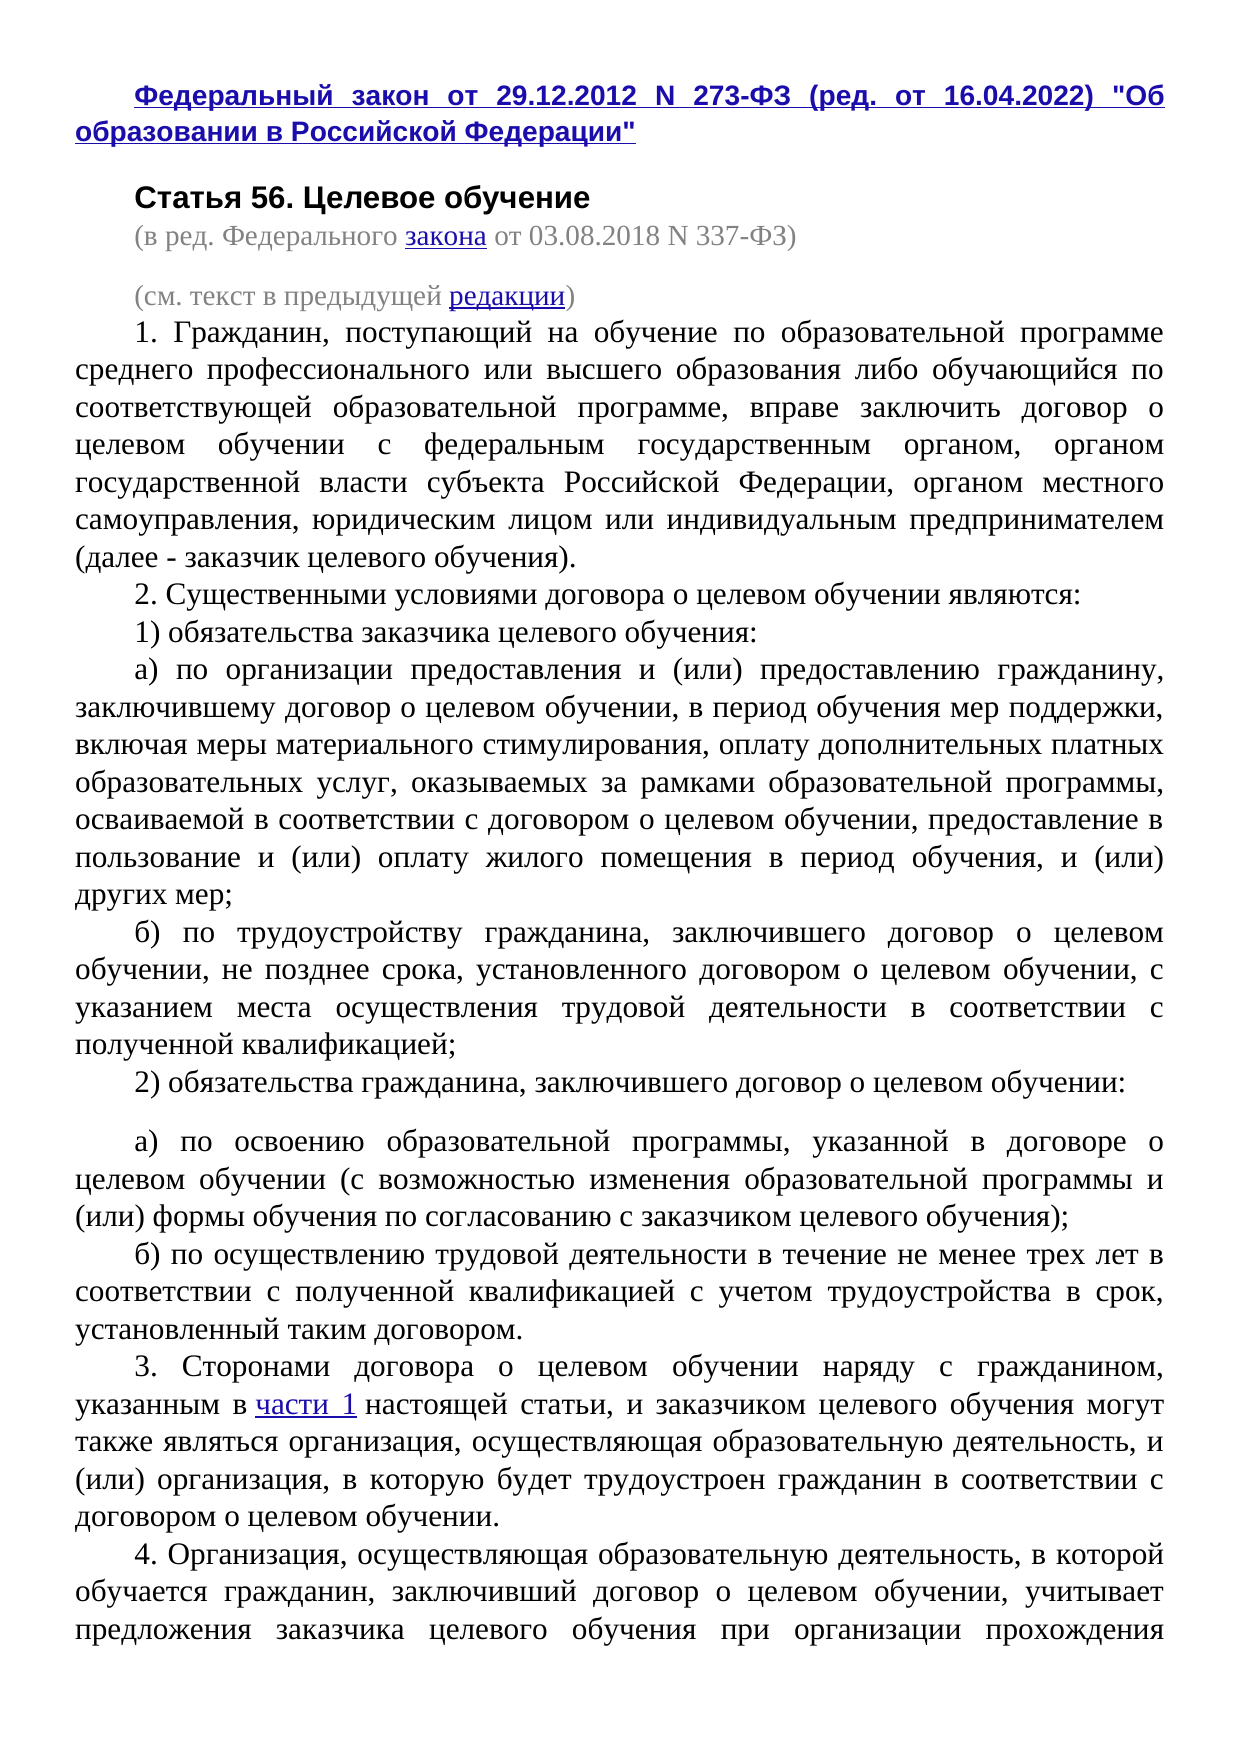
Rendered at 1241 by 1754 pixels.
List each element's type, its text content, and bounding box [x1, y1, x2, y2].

text б) по трудоустройству гражданина, заключившего договор о целевом обучении, не позднее срока, установленного договором о целевом обучении, с указанием места осуществления трудовой деятельности в соответствии с полученной квалификацией; [75, 911, 1165, 1061]
text 1) обязательства заказчика целевого обучения: [75, 611, 1165, 649]
text а) по освоению образовательной программы, указанной в договоре о целевом обучении (с возможностью изменения образовательной программы и (или) формы обучения по согласованию с заказчиком целевого обучения); [75, 1121, 1165, 1233]
text 2. Существенными условиями договора о целевом обучении являются: [75, 574, 1165, 611]
text а) по организации предоставления и (или) предоставлению гражданину, заключившему договор о целевом обучении, в период обучения мер поддержки, включая меры материального стимулирования, оплату дополнительных платных образовательных услуг, оказываемых за рамками образовательной программы, осваиваемой в соответствии с договором о целевом обучении, предоставление в пользование и (или) оплату жилого помещения в период обучения, и (или) других мер; [75, 649, 1165, 911]
text 3. Сторонами договора о целевом обучении наряду с гражданином, указанным в части 1 настоящей статьи, и заказчиком целевого обучения могут также являться организация, осуществляющая образовательную деятельность, и (или) организация, в которую будет трудоустроен гражданин в соответствии с договором о целевом обучении. [75, 1346, 1165, 1533]
text (в ред. Федерального закона от 03.08.2018 N 337-ФЗ) [75, 214, 1165, 252]
text 2) обязательства гражданина, заключившего договор о целевом обучении: [75, 1061, 1165, 1099]
text (см. текст в предыдущей редакции) [75, 274, 1165, 311]
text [75, 1533, 1165, 1646]
text Федеральный закон от 29.12.2012 N 273-ФЗ (ред. от 16.04.2022) "Об образовании в Российской Федерации" [75, 75, 1165, 147]
text б) по осуществлению трудовой деятельности в течение не менее трех лет в соответствии с полученной квалификацией с учетом трудоустройства в срок, установленный таким договором. [75, 1233, 1165, 1346]
text Статья 56. Целевое обучение [75, 168, 1165, 214]
text 1. Гражданин, поступающий на обучение по образовательной программе среднего профессионального или высшего образования либо обучающийся по соответствующей образовательной программе, вправе заключить договор о целевом обучении с федеральным государственным органом, органом государственной власти субъекта Российской Федерации, органом местного самоуправления, юридическим лицом или индивидуальным предпринимателем (далее - заказчик целевого обучения). [75, 311, 1165, 574]
